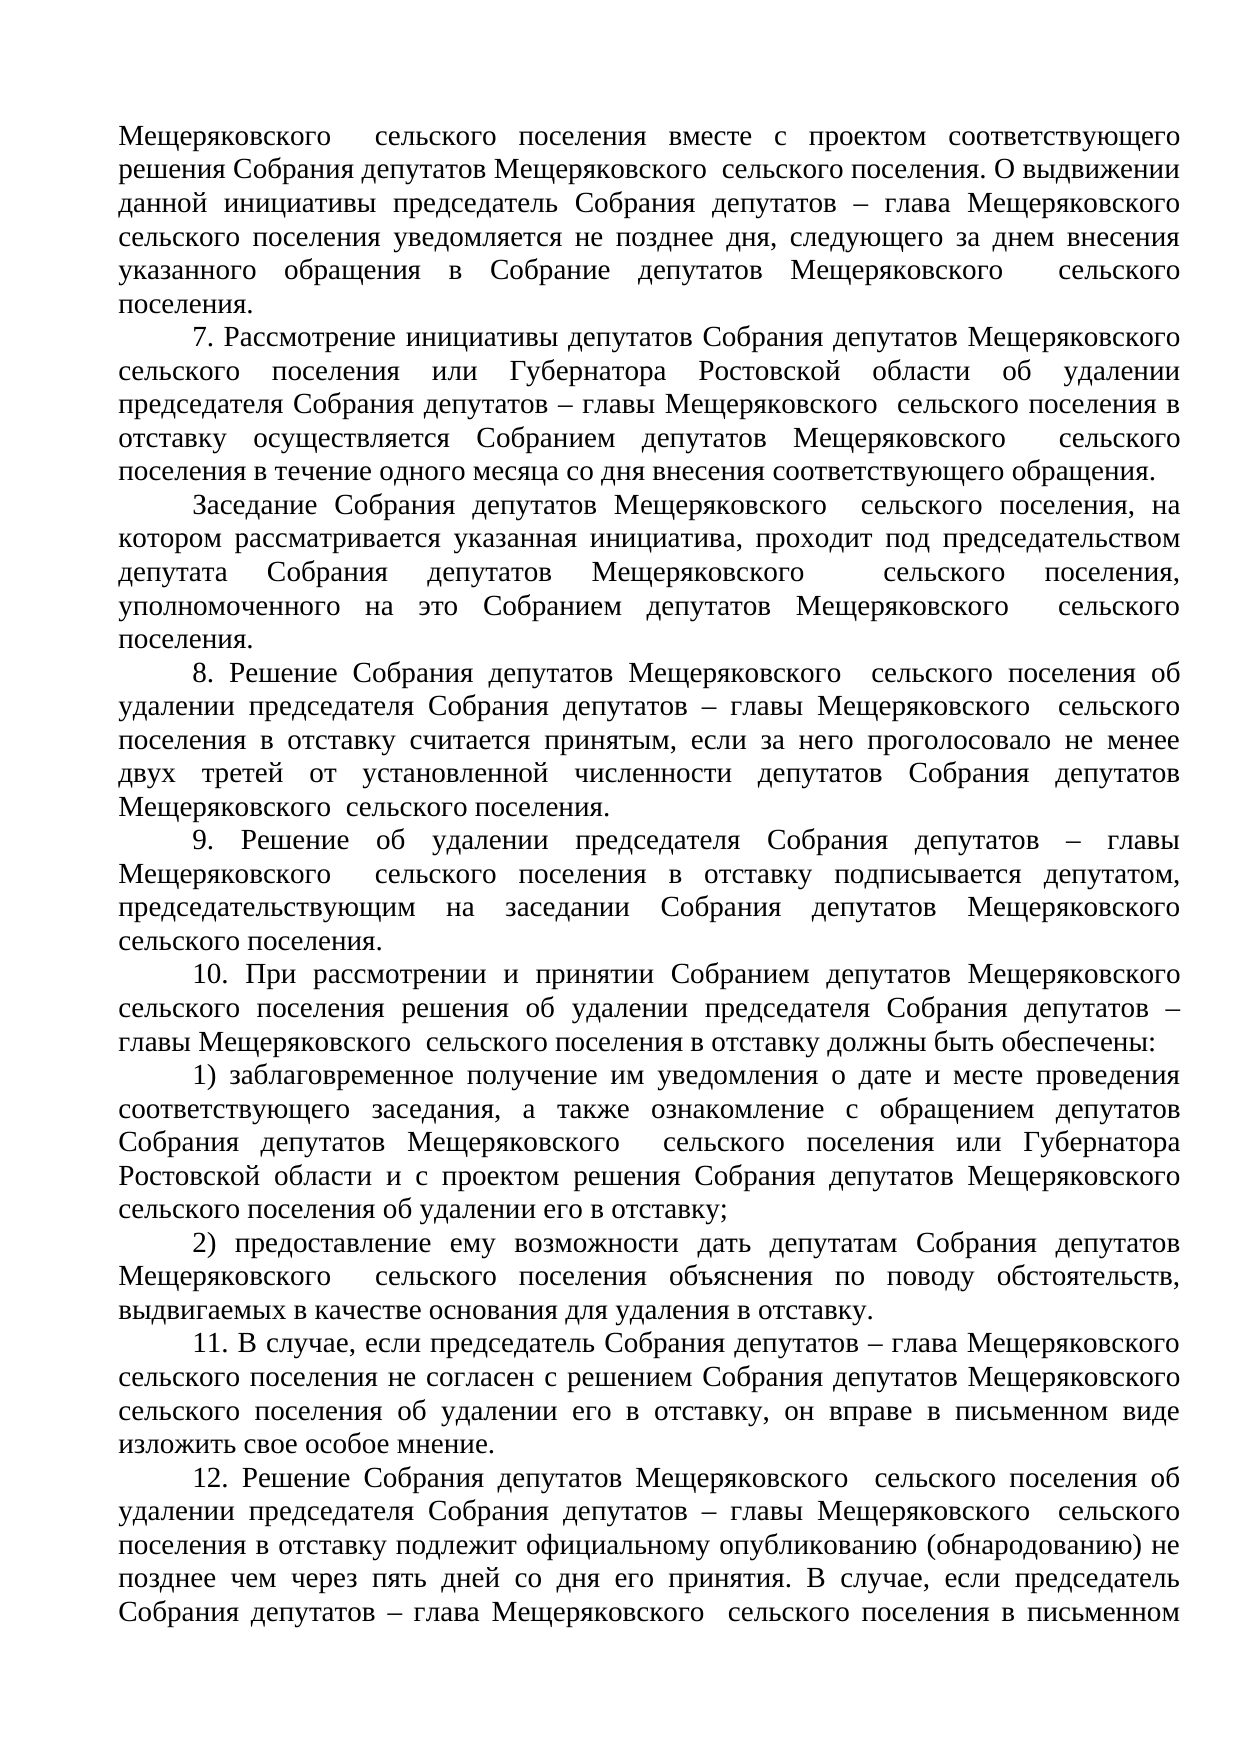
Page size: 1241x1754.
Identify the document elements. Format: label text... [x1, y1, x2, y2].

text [118, 118, 1181, 319]
text 8. Решение Собрания депутатов Мещеряковского сельского поселения об удалении председателя Собрания депутатов – главы Мещеряковского сельского поселения в отставку считается принятым, если за него проголосовало не менее двух третей от установленной численности депутатов Собрания депутатов Мещеряковского сельского поселения. [118, 655, 1181, 822]
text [118, 1460, 1181, 1627]
text 1) заблаговременное получение им уведомления о дате и месте проведения соответствующего заседания, а также ознакомление с обращением депутатов Собрания депутатов Мещеряковского сельского поселения или Губернатора Ростовской области и с проектом решения Собрания депутатов Мещеряковского сельского поселения об удалении его в отставку; [118, 1057, 1181, 1225]
text Заседание Собрания депутатов Мещеряковского сельского поселения, на котором рассматривается указанная инициатива, проходит под председательством депутата Собрания депутатов Мещеряковского сельского поселения, уполномоченного на это Собранием депутатов Мещеряковского сельского поселения. [118, 487, 1181, 655]
text 2) предоставление ему возможности дать депутатам Собрания депутатов Мещеряковского сельского поселения объяснения по поводу обстоятельств, выдвигаемых в качестве основания для удаления в отставку. [118, 1225, 1181, 1326]
text 10. При рассмотрении и принятии Собранием депутатов Мещеряковского сельского поселения решения об удалении председателя Собрания депутатов – главы Мещеряковского сельского поселения в отставку должны быть обеспечены: [118, 957, 1181, 1057]
text 9. Решение об удалении председателя Собрания депутатов – главы Мещеряковского сельского поселения в отставку подписывается депутатом, председательствующим на заседании Собрания депутатов Мещеряковского сельского поселения. [118, 822, 1181, 957]
text 11. В случае, если председатель Собрания депутатов – глава Мещеряковского сельского поселения не согласен с решением Собрания депутатов Мещеряковского сельского поселения об удалении его в отставку, он вправе в письменном виде изложить свое особое мнение. [118, 1326, 1181, 1460]
text 7. Рассмотрение инициативы депутатов Собрания депутатов Мещеряковского сельского поселения или Губернатора Ростовской области об удалении председателя Собрания депутатов – главы Мещеряковского сельского поселения в отставку осуществляется Собранием депутатов Мещеряковского сельского поселения в течение одного месяца со дня внесения соответствующего обращения. [118, 319, 1181, 487]
